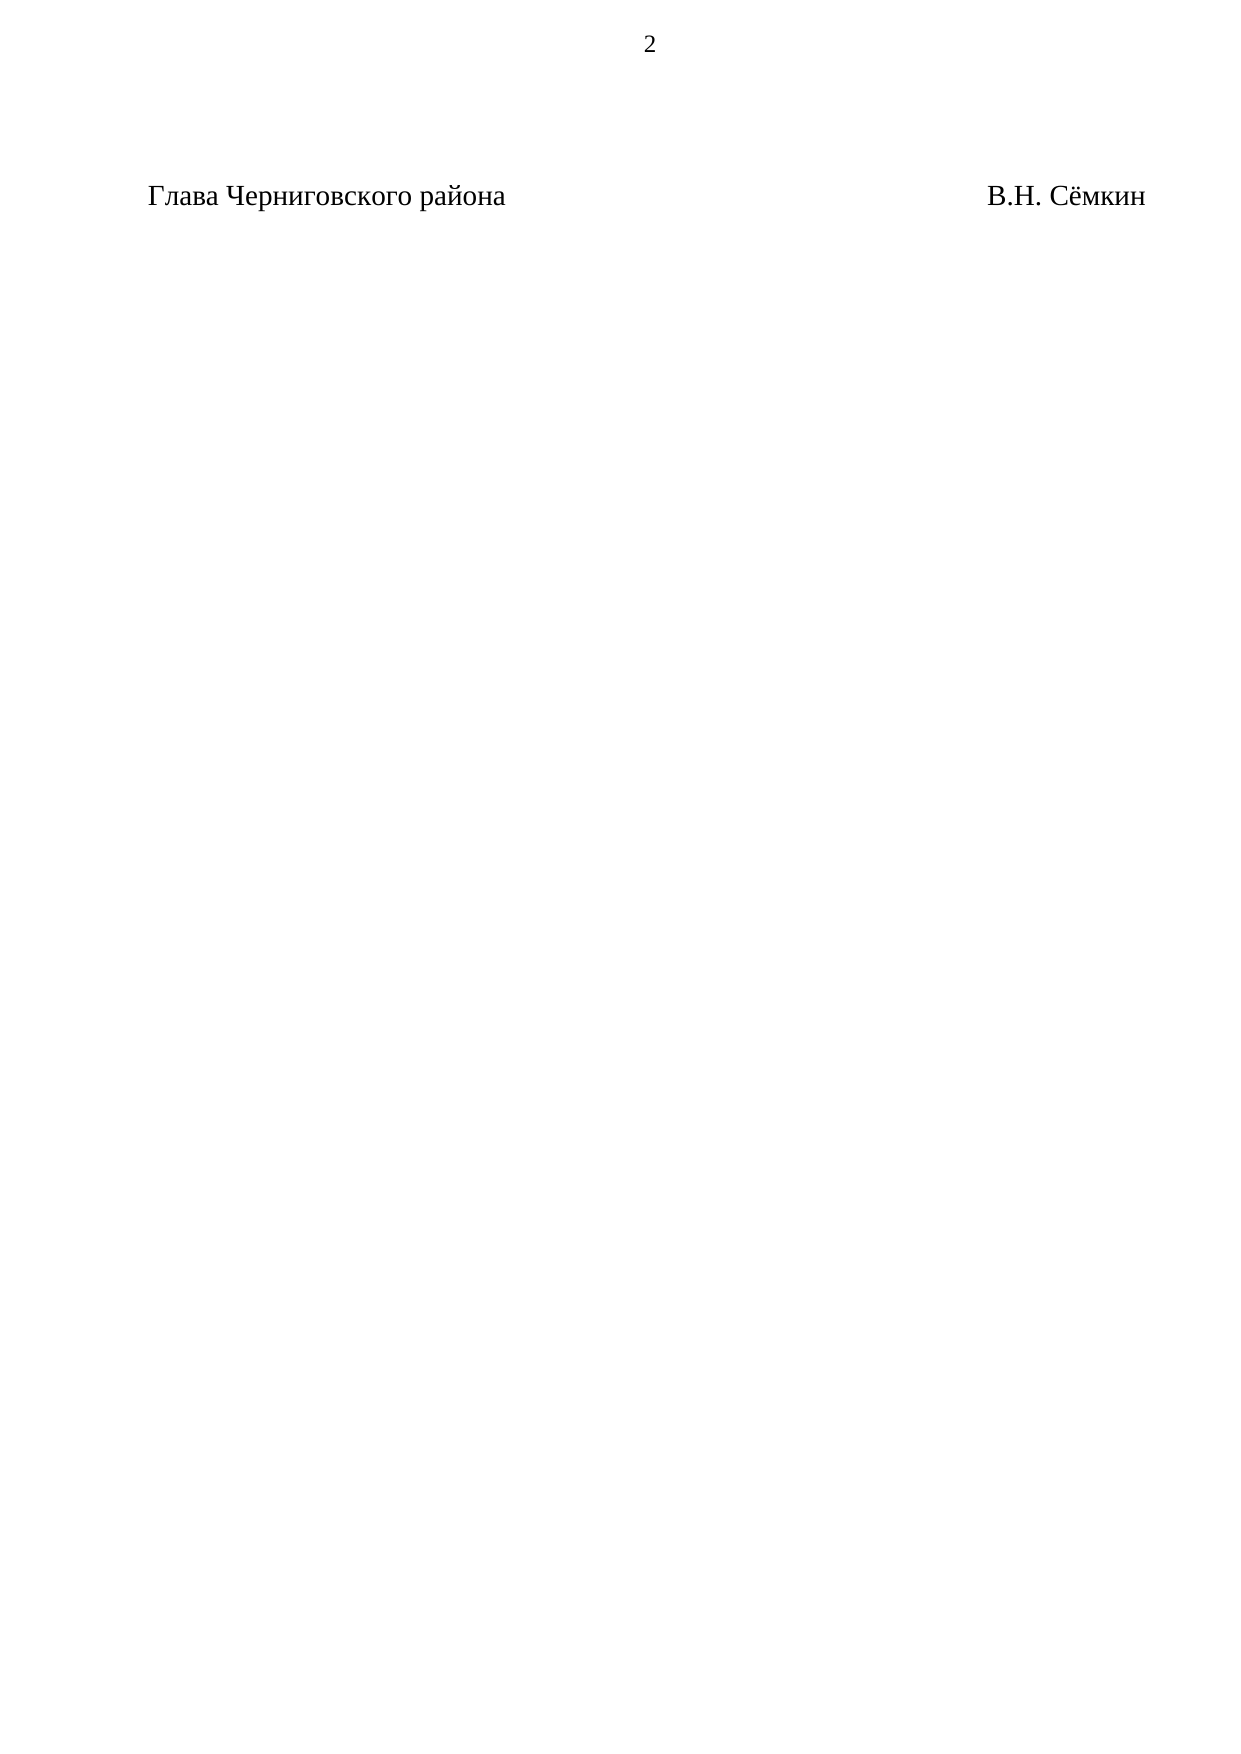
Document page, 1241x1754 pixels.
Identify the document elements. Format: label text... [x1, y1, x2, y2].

text Глава Черниговского района В.Н. Сёмкин [148, 178, 1152, 212]
